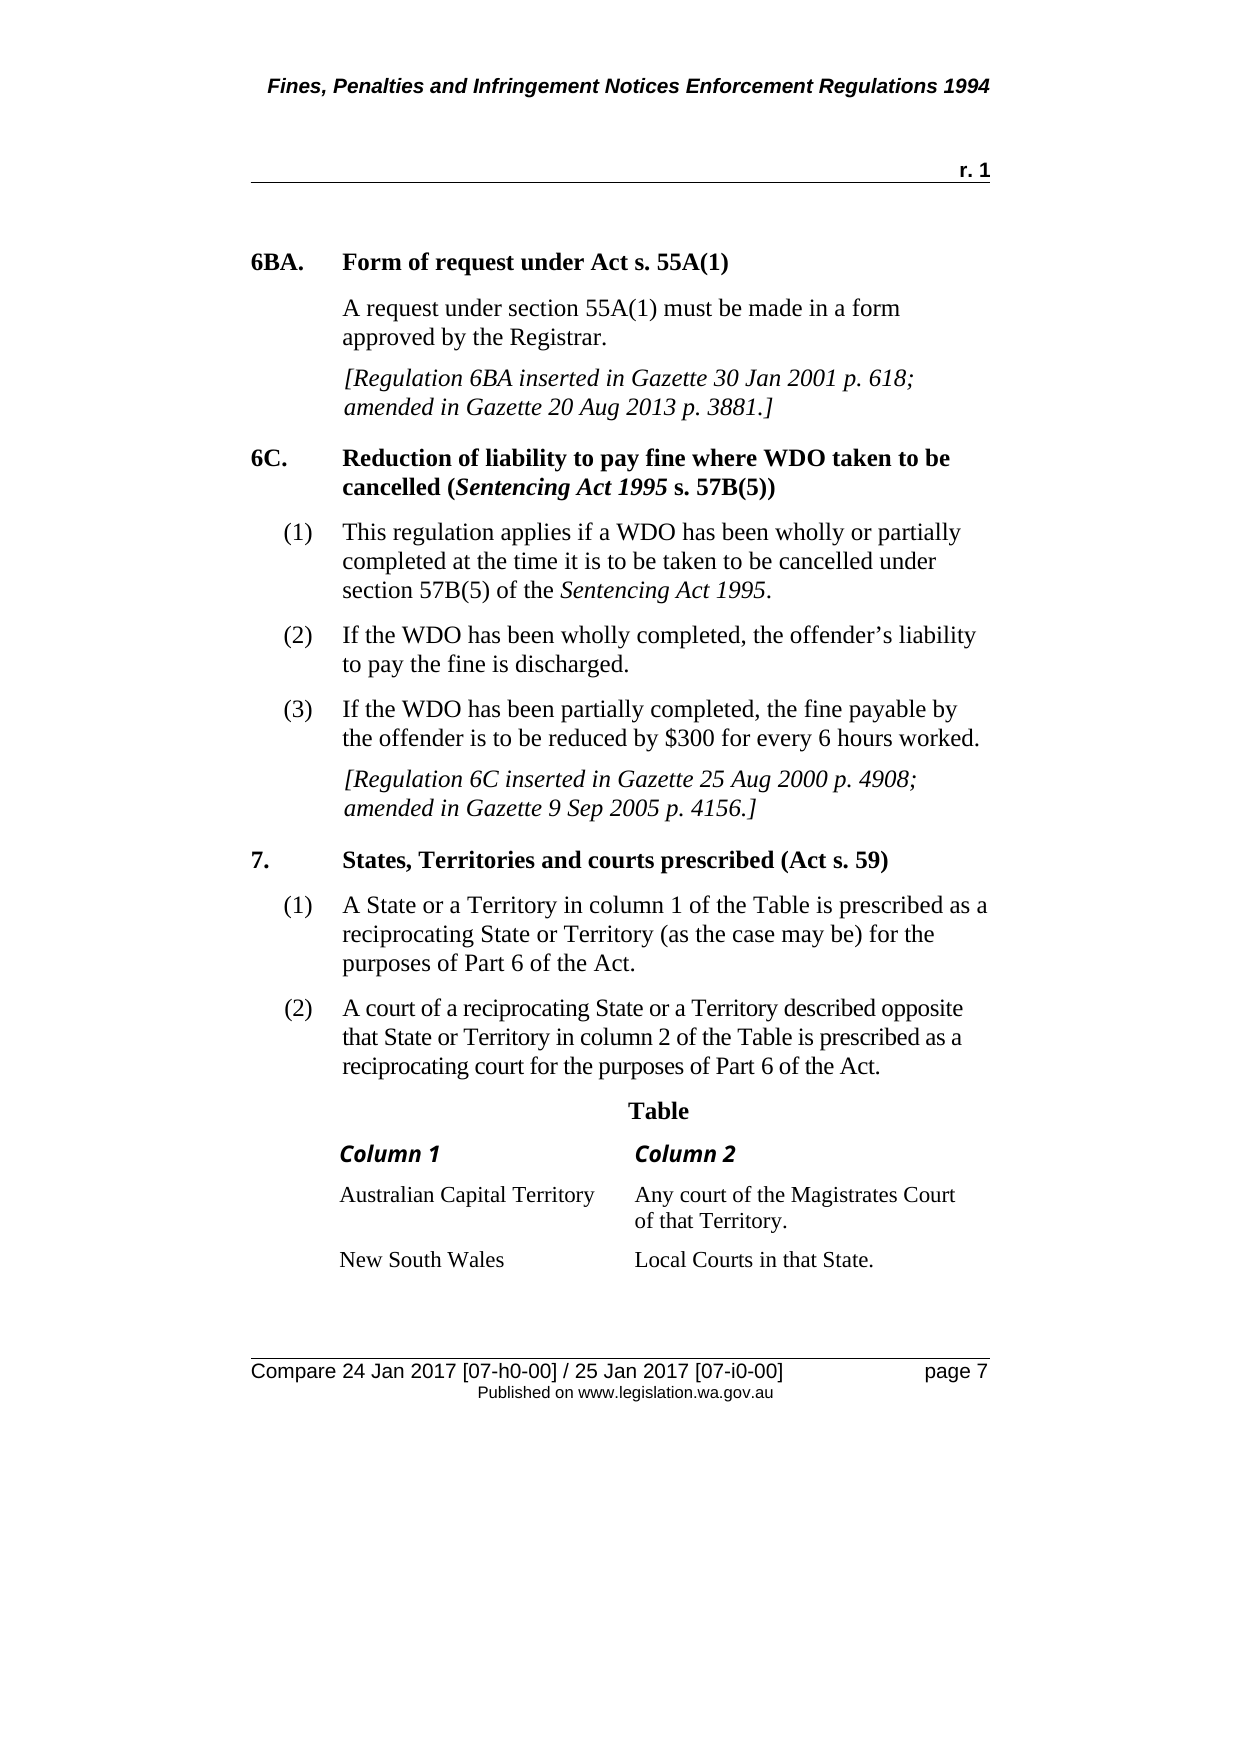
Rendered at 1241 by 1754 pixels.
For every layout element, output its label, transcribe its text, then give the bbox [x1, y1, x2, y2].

text (2) If the WDO has been wholly completed, the offender’s liability to pay the fine is discharged. [251, 620, 990, 678]
text (1) This regulation applies if a WDO has been wholly or partially completed at the time it is to be taken to be cancelled under section 57B(5) of the Sentencing Act 1995. [251, 517, 990, 604]
subtitle 6C. Reduction of liability to pay fine where WDO taken to be cancelled (Sentencing Act 1995 s. 57B(5)) [251, 443, 990, 501]
table_cell Local Courts in that State. [620, 1240, 989, 1279]
table_cell [325, 1175, 620, 1240]
text [Regulation 6C inserted in Gazette 25 Aug 2000 p. 4908; amended in Gazette 9 Sep 2005 p. 4156.] [251, 764, 990, 822]
subtitle Table [342, 1096, 975, 1125]
text (3) If the WDO has been partially completed, the fine payable by the offender is to be reduced by $300 for every 6 hours worked. [251, 694, 990, 752]
table_cell [325, 1240, 620, 1279]
text (2) A court of a reciprocating State or a Territory described opposite that State or Territory in column 2 of the Table is prescribed as a reciprocating court for the purposes of Part 6 of the Act. [251, 993, 990, 1079]
table_header Column 1 [325, 1131, 620, 1175]
subtitle 7. States, Territories and courts prescribed (Act s. 59) [251, 845, 990, 874]
table_header Column 2 [620, 1131, 989, 1175]
text (1) A State or a Territory in column 1 of the Table is prescribed as a reciprocating State or Territory (as the case may be) for the purposes of Part 6 of the Act. [251, 890, 990, 977]
text A request under section 55A(1) must be made in a form approved by the Registrar. [251, 293, 990, 350]
text [Regulation 6BA inserted in Gazette 30 Jan 2001 p. 618; amended in Gazette 20 Aug 2013 p. 3881.] [251, 363, 990, 420]
table_cell Any court of the Magistrates Court of that Territory. [620, 1175, 989, 1240]
subtitle 6BA. Form of request under Act s. 55A(1) [251, 247, 990, 276]
